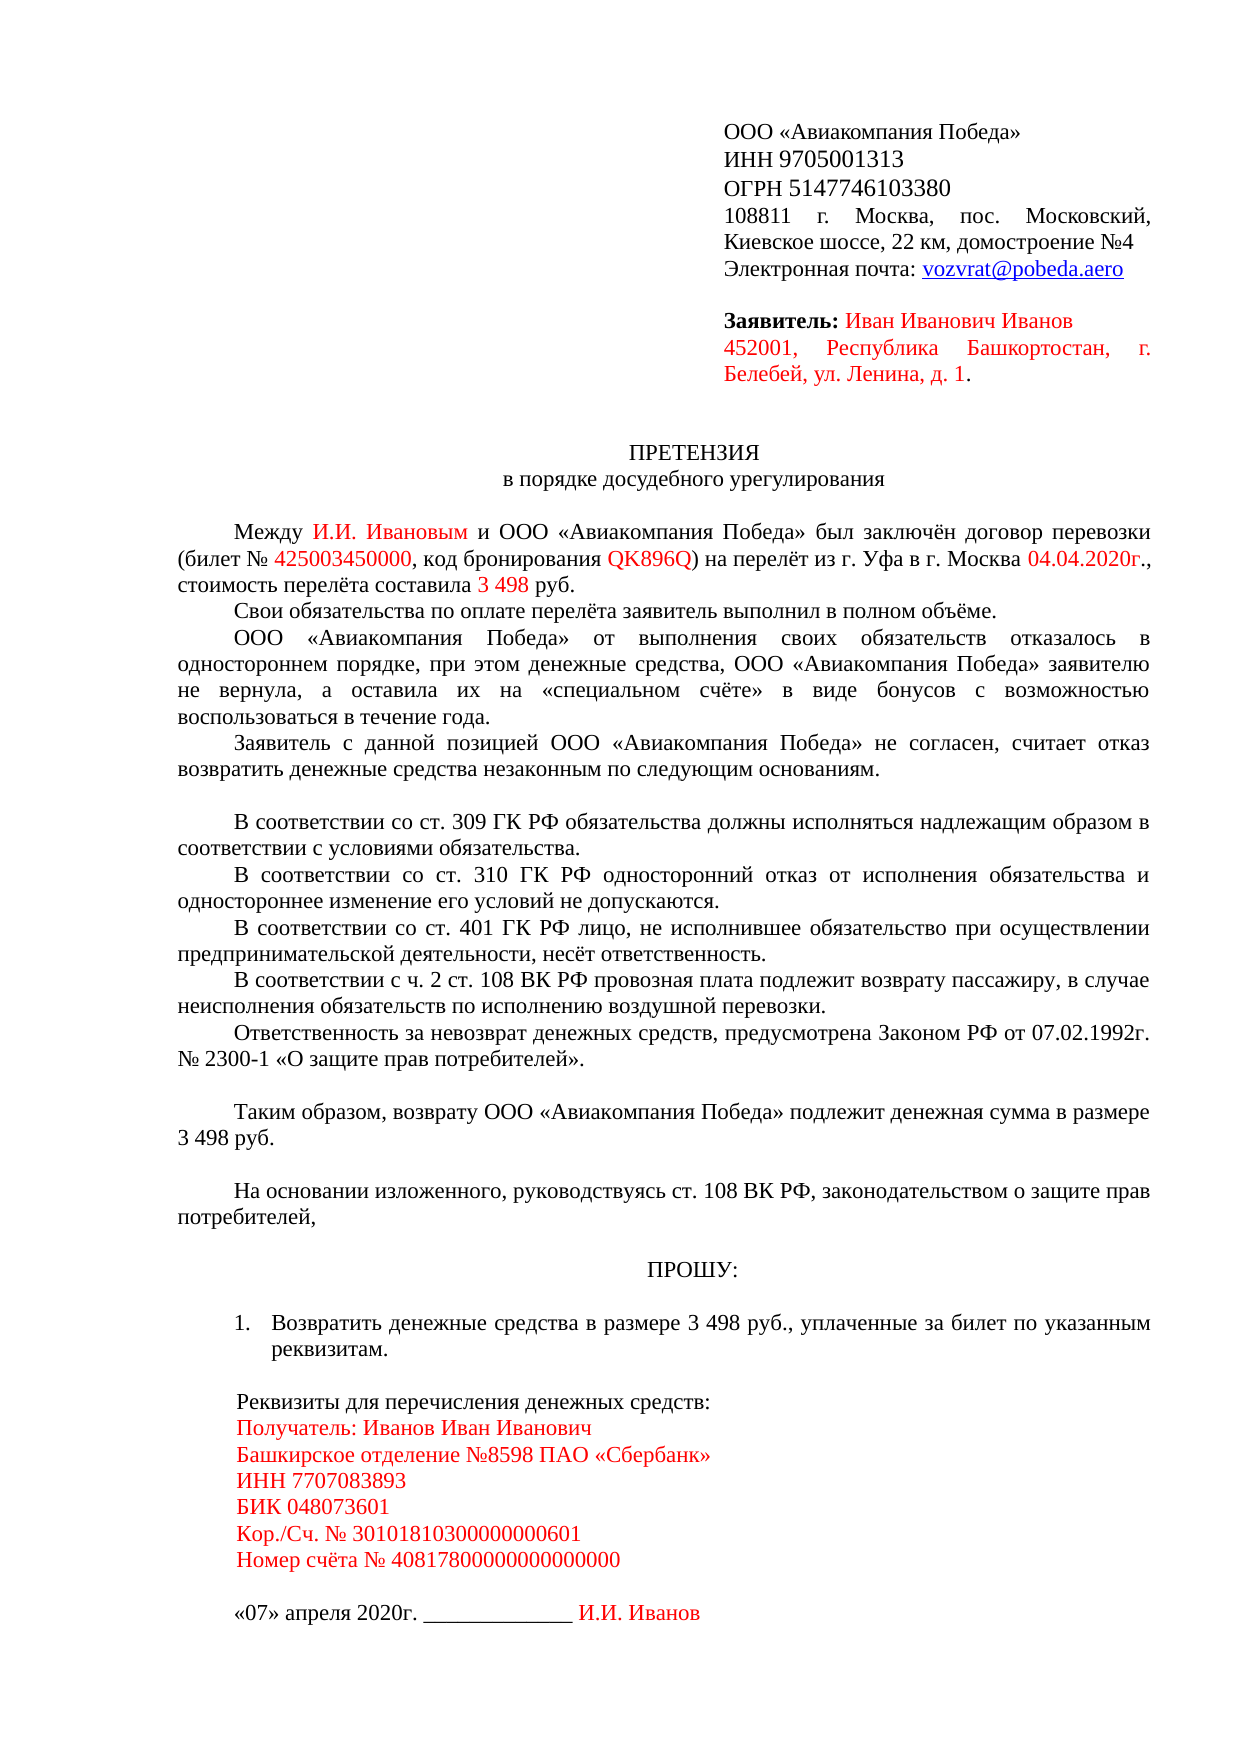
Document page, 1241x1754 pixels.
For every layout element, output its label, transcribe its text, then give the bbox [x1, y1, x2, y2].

text Заявитель с данной позицией ООО «Авиакомпания Победа» не согласен, считает отказ возвратить денежные средства незаконным по следующим основаниям. [177, 729, 1152, 782]
text В соответствии со ст. 310 ГК РФ односторонний отказ от исполнения обязательства и одностороннее изменение его условий не допускаются. [177, 861, 1152, 913]
list Возвратить денежные средства в размере 3 498 руб., уплаченные за билет по указанным реквизитам. [233, 1309, 1152, 1362]
text На основании изложенного, руководствуясь ст. 108 ВК РФ, законодательством о защите прав потребителей, [177, 1177, 1152, 1230]
text Кор./Сч. № 30101810300000000601 [236, 1520, 1152, 1546]
text ООО «Авиакомпания Победа» от выполнения своих обязательств отказалось в одностороннем порядке, при этом денежные средства, ООО «Авиакомпания Победа» заявителю не вернула, а оставила их на «специальном счёте» в виде бонусов с возможностью воспользоваться в течение года. [177, 624, 1152, 729]
text Электронная почта: vozvrat@pobeda.aero [723, 255, 1152, 281]
text ООО «Авиакомпания Победа» [723, 118, 1152, 144]
text Заявитель: Иван Иванович Иванов [723, 307, 1152, 334]
text Таким образом, возврату ООО «Авиакомпания Победа» подлежит денежная сумма в размере 3 498 руб. [177, 1098, 1152, 1151]
text Между И.И. Ивановым и ООО «Авиакомпания Победа» был заключён договор перевозки (билет № 425003450000, код бронирования QK896Q) на перелёт из г. Уфа в г. Москва 04.04.2020г., стоимость перелёта составила 3 498 руб. [177, 518, 1152, 597]
text Башкирское отделение №8598 ПАО «Сбербанк» [236, 1441, 1152, 1467]
text 452001, Республика Башкортостан, г. Белебей, ул. Ленина, д. 1. [723, 334, 1152, 386]
text ПРЕТЕНЗИЯ [177, 439, 1152, 466]
text ПРОШУ: [177, 1256, 1152, 1282]
text ОГРН 5147746103380 [723, 173, 1152, 202]
text В соответствии со ст. 401 ГК РФ лицо, не исполнившее обязательство при осуществлении предпринимательской деятельности, несёт ответственность. [177, 913, 1152, 966]
text Реквизиты для перечисления денежных средств: [236, 1388, 1152, 1414]
text ИНН 7707083893 [236, 1467, 1152, 1493]
text в порядке досудебного урегулирования [177, 466, 1152, 492]
text «07» апреля 2020г. _____________ И.И. Иванов [177, 1599, 1152, 1625]
text В соответствии с ч. 2 ст. 108 ВК РФ провозная плата подлежит возврату пассажиру, в случае неисполнения обязательств по исполнению воздушной перевозки. [177, 966, 1152, 1019]
text В соответствии со ст. 309 ГК РФ обязательства должны исполняться надлежащим образом в соответствии с условиями обязательства. [177, 808, 1152, 861]
text Ответственность за невозврат денежных средств, предусмотрена Законом РФ от 07.02.1992г. № 2300-1 «О защите прав потребителей». [177, 1019, 1152, 1072]
text 108811 г. Москва, пос. Московский, Киевское шоссе, 22 км, домостроение №4 [723, 202, 1152, 255]
text ИНН 9705001313 [723, 144, 1152, 173]
text Свои обязательства по оплате перелёта заявитель выполнил в полном объёме. [177, 597, 1152, 624]
text БИК 048073601 [236, 1493, 1152, 1520]
text Номер счёта № 40817800000000000000 [236, 1546, 1152, 1572]
text Получатель: Иванов Иван Иванович [236, 1414, 1152, 1441]
